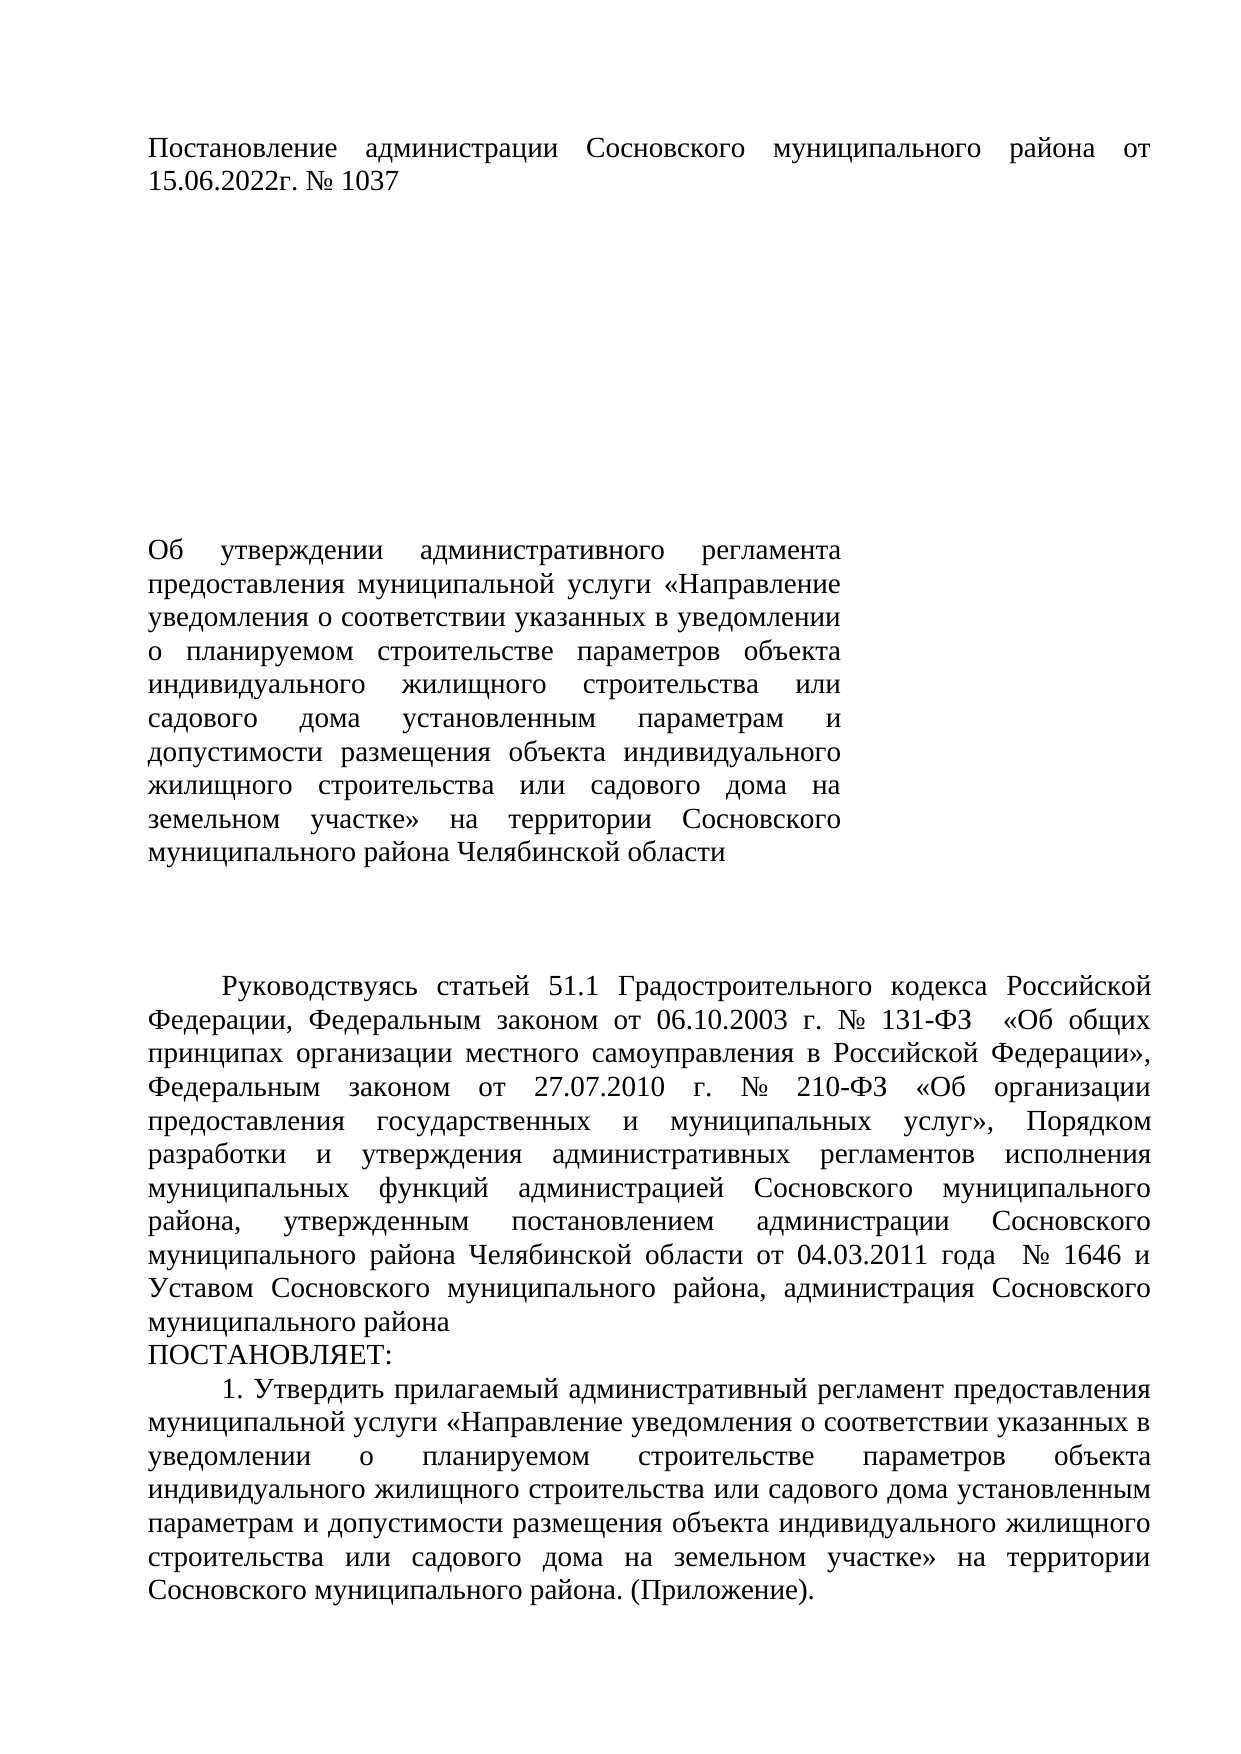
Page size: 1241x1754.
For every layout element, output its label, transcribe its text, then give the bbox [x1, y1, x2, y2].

text Об утверждении административного регламента предоставления муниципальной услуги «Направление уведомления о соответствии указанных в уведомлении о планируемом строительстве параметров объекта индивидуального жилищного строительства или садового дома установленным параметрам и допустимости размещения объекта индивидуального жилищного строительства или садового дома на земельном участке» на территории Сосновского муниципального района Челябинской области [148, 532, 842, 868]
text Руководствуясь статьей 51.1 Градостроительного кодекса Российской Федерации, Федеральным законом от 06.10.2003 г. № 131-ФЗ «Об общих принципах организации местного самоуправления в Российской Федерации», Федеральным законом от 27.07.2010 г. № 210-ФЗ «Об организации предоставления государственных и муниципальных услуг», Порядком разработки и утверждения административных регламентов исполнения муниципальных функций администрацией Сосновского муниципального района, утвержденным постановлением администрации Сосновского муниципального района Челябинской области от 04.03.2011 года № 1646 и Уставом Сосновского муниципального района, администрация Сосновского муниципального района [148, 968, 1152, 1337]
text 1. Утвердить прилагаемый административный регламент предоставления муниципальной услуги «Направление уведомления о соответствии указанных в уведомлении о планируемом строительстве параметров объекта индивидуального жилищного строительства или садового дома установленным параметрам и допустимости размещения объекта индивидуального жилищного строительства или садового дома на земельном участке» на территории Сосновского муниципального района. (Приложение). [148, 1371, 1152, 1606]
text Постановление администрации Сосновского муниципального района от 15.06.2022г. № 1037 [148, 130, 1152, 197]
text ПОСТАНОВЛЯЕТ: [148, 1337, 1152, 1371]
